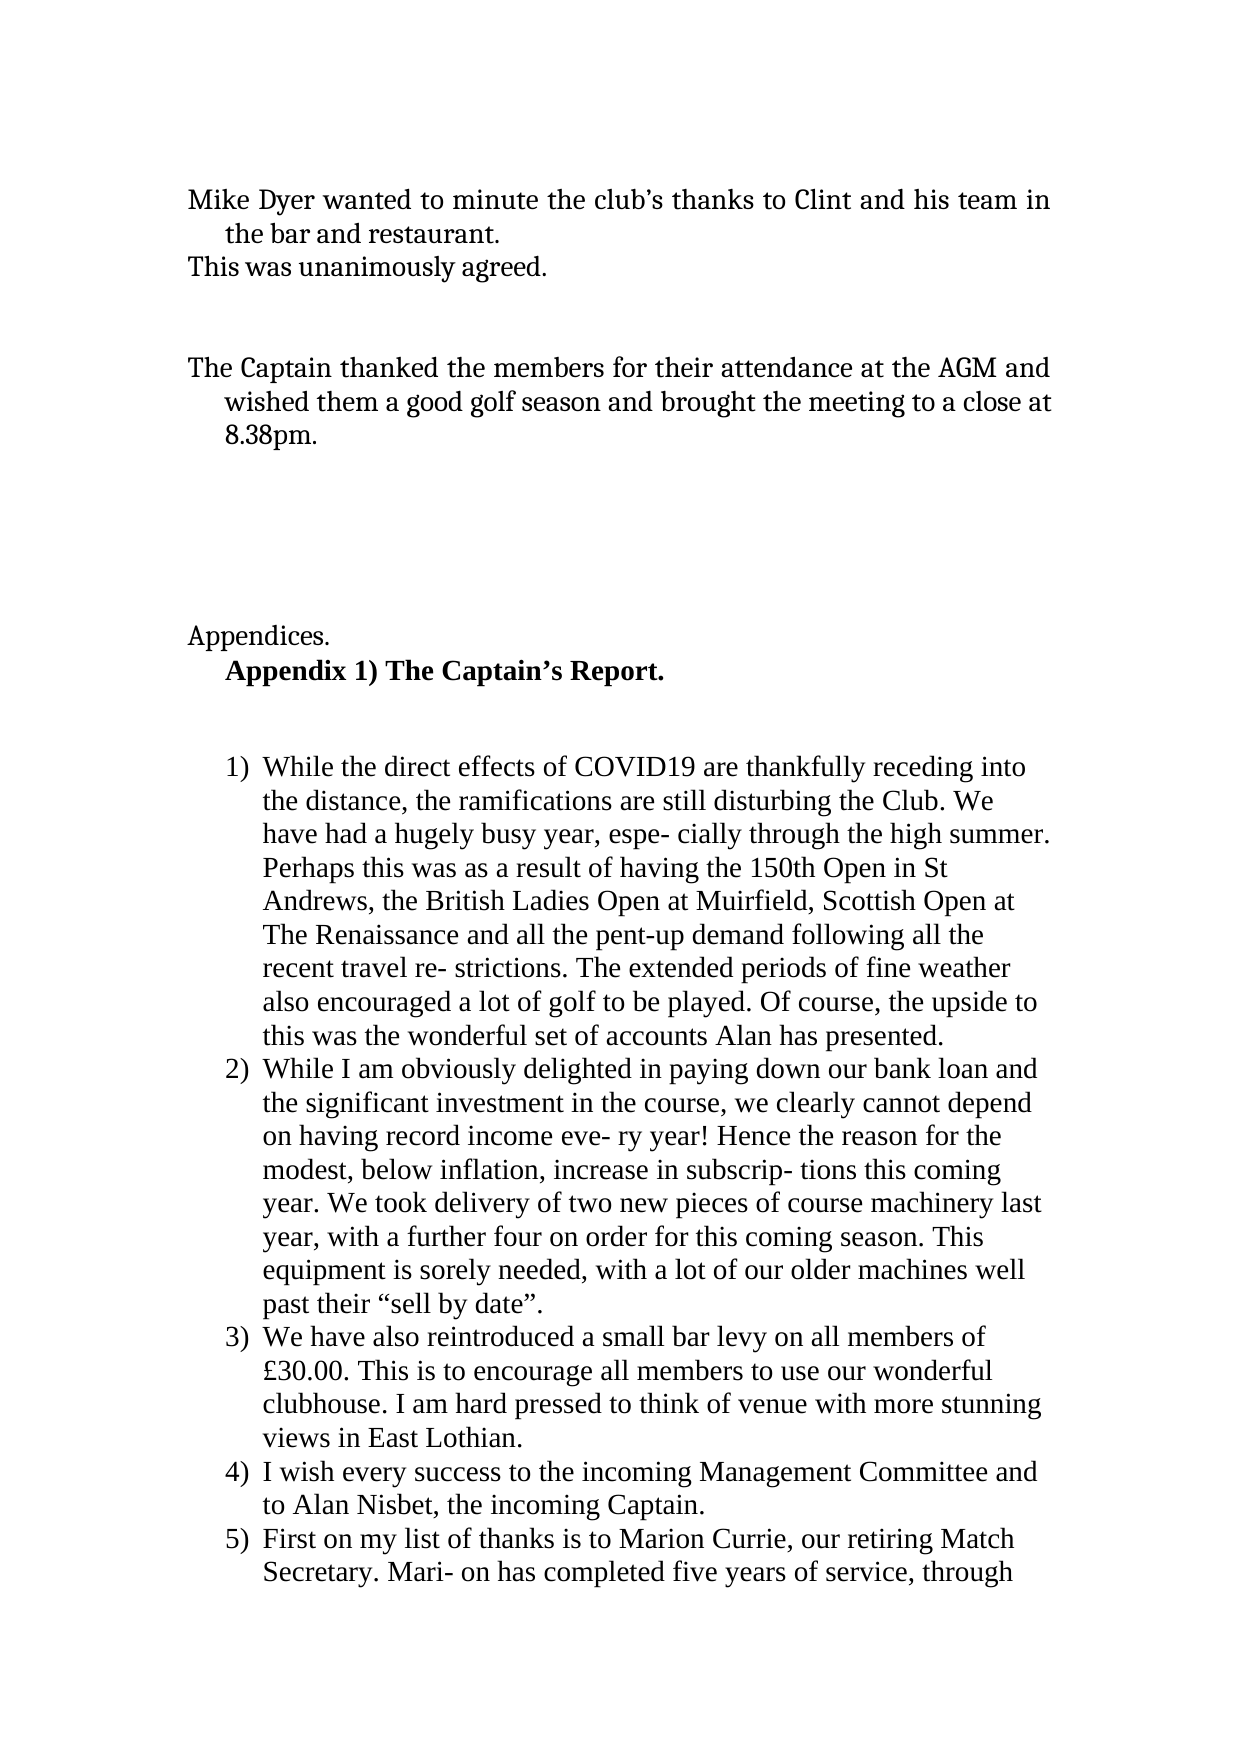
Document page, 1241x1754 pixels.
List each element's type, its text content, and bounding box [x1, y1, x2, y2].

list While the direct effects of COVID19 are thankfully receding into the distance, the ramifications are still disturbing the Club. We have had a hugely busy year, espe- cially through the high summer. Perhaps this was as a result of having the 150th Open in St Andrews, the British Ladies Open at Muirfield, Scottish Open at The Renaissance and all the pent-up demand following all the recent travel re- strictions. The extended periods of fine weather also encouraged a lot of golf to be played. Of course, the upside to this was the wonderful set of accounts Alan has presented. [225, 749, 1053, 1051]
text This was unanimously agreed. [187, 251, 1053, 284]
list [225, 1521, 1053, 1588]
text The Captain thanked the members for their attendance at the AGM and wished them a good golf season and brought the meeting to a close at 8.38pm. [187, 351, 1053, 452]
list We have also reintroduced a small bar levy on all members of £30.00. This is to encourage all members to use our wonderful clubhouse. I am hard pressed to think of venue with more stunning views in East Lothian. [225, 1319, 1053, 1454]
text Appendix 1) The Captain’s Report. [225, 653, 1053, 687]
list I wish every success to the incoming Management Committee and to Alan Nisbet, the incoming Captain. [225, 1454, 1053, 1521]
text Mike Dyer wanted to minute the club’s thanks to Clint and his team in the bar and restaurant. [187, 183, 1053, 251]
list While I am obviously delighted in paying down our bank loan and the significant investment in the course, we clearly cannot depend on having record income eve- ry year! Hence the reason for the modest, below inflation, increase in subscrip- tions this coming year. We took delivery of two new pieces of course machinery last year, with a further four on order for this coming season. This equipment is sorely needed, with a lot of our older machines well past their “sell by date”. [225, 1051, 1053, 1319]
text Appendices. [187, 619, 1053, 653]
